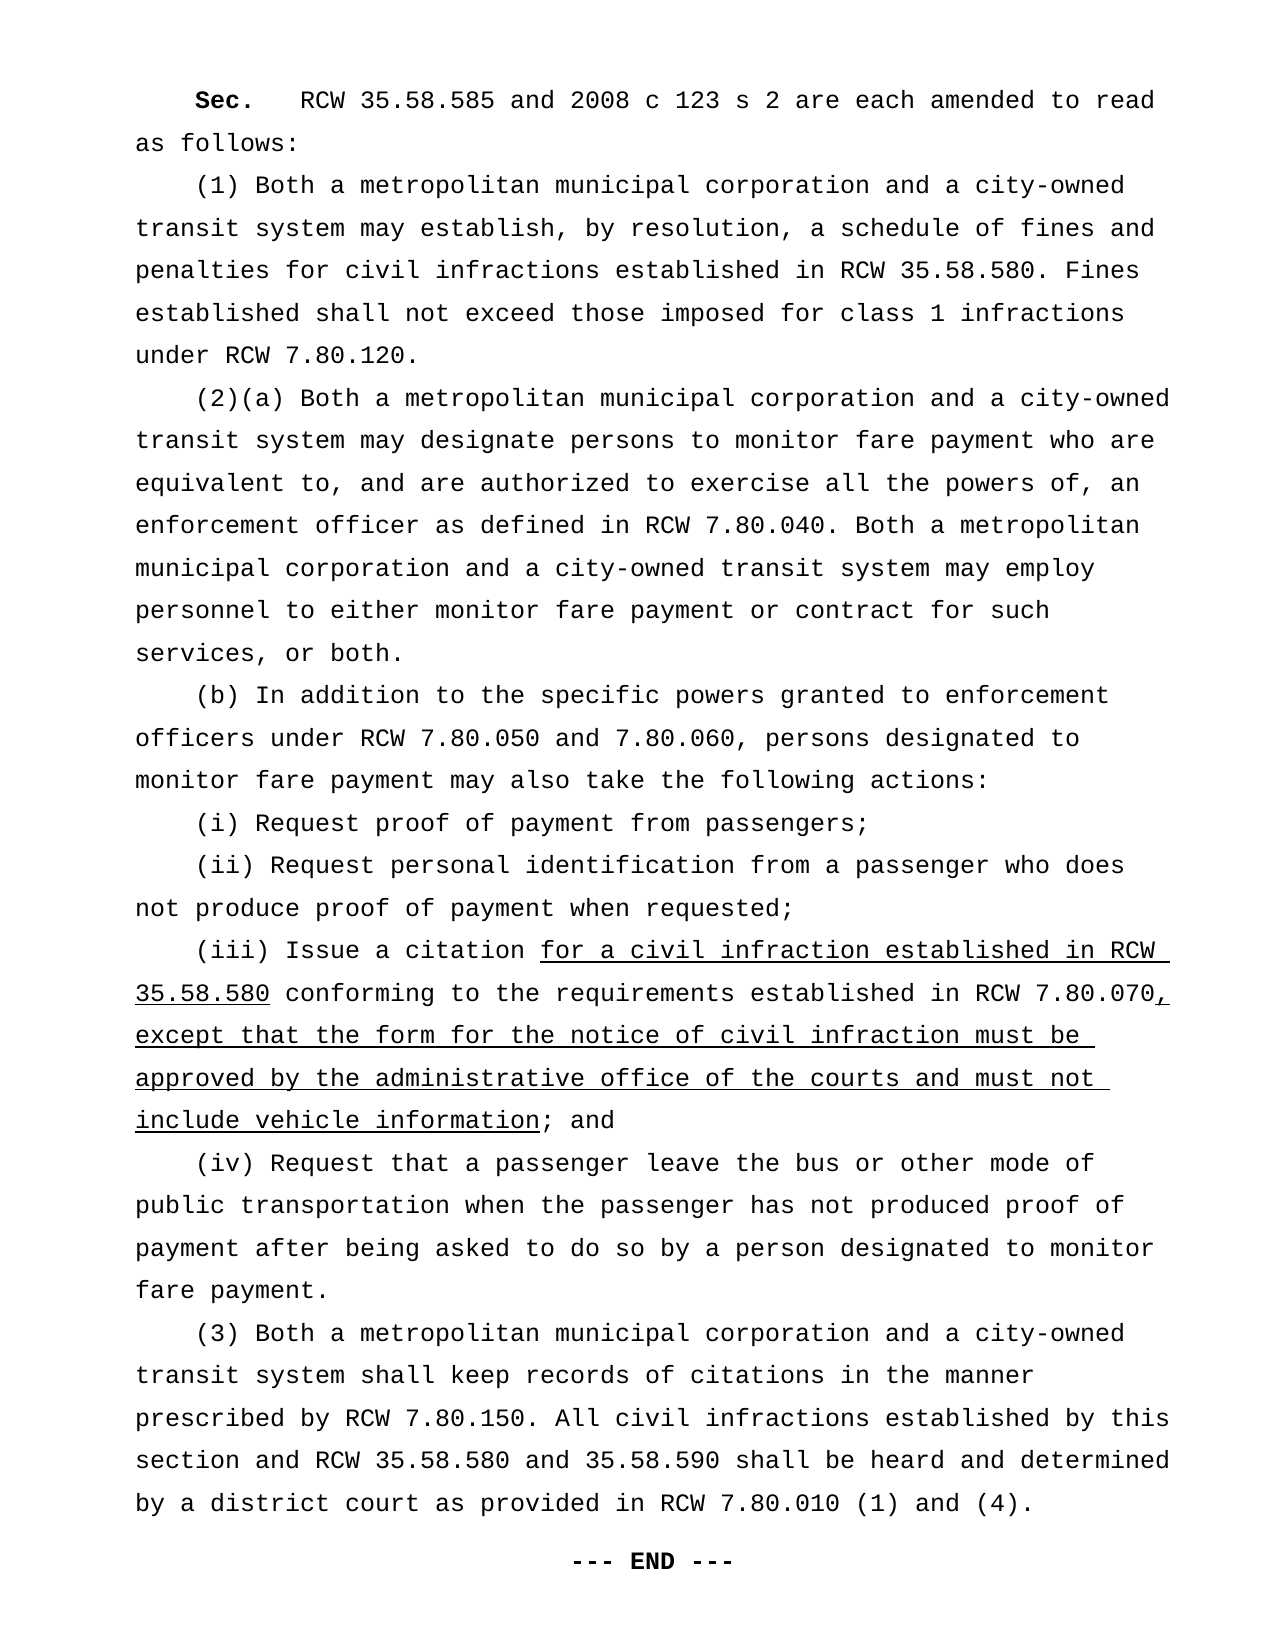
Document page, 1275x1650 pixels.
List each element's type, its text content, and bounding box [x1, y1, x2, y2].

text (iii) Issue a citation for a civil infraction established in RCW 35.58.580 conforming to the requirements established in RCW 7.80.070, except that the form for the notice of civil infraction must be approved by the administrative office of the courts and must not include vehicle information; and [135, 925, 1170, 1137]
text (2)(a) Both a metropolitan municipal corporation and a city-owned transit system may designate persons to monitor fare payment who are equivalent to, and are authorized to exercise all the powers of, an enforcement officer as defined in RCW 7.80.040. Both a metropolitan municipal corporation and a city-owned transit system may employ personnel to either monitor fare payment or contract for such services, or both. [135, 372, 1170, 670]
text (ii) Request personal identification from a passenger who does not produce proof of payment when requested; [135, 840, 1170, 925]
text --- END --- [135, 1548, 1170, 1577]
text (b) In addition to the specific powers granted to enforcement officers under RCW 7.80.050 and 7.80.060, persons designated to monitor fare payment may also take the following actions: [135, 670, 1170, 797]
text (3) Both a metropolitan municipal corporation and a city-owned transit system shall keep records of citations in the manner prescribed by RCW 7.80.150. All civil infractions established by this section and RCW 35.58.580 and 35.58.590 shall be heard and determined by a district court as provided in RCW 7.80.010 (1) and (4). [135, 1307, 1170, 1520]
text Sec. RCW 35.58.585 and 2008 c 123 s 2 are each amended to read as follows: [135, 75, 1170, 160]
text (1) Both a metropolitan municipal corporation and a city-owned transit system may establish, by resolution, a schedule of fines and penalties for civil infractions established in RCW 35.58.580. Fines established shall not exceed those imposed for class 1 infractions under RCW 7.80.120. [135, 160, 1170, 372]
text (iv) Request that a passenger leave the bus or other mode of public transportation when the passenger has not produced proof of payment after being asked to do so by a person designated to monitor fare payment. [135, 1137, 1170, 1307]
text (i) Request proof of payment from passengers; [135, 797, 1170, 840]
